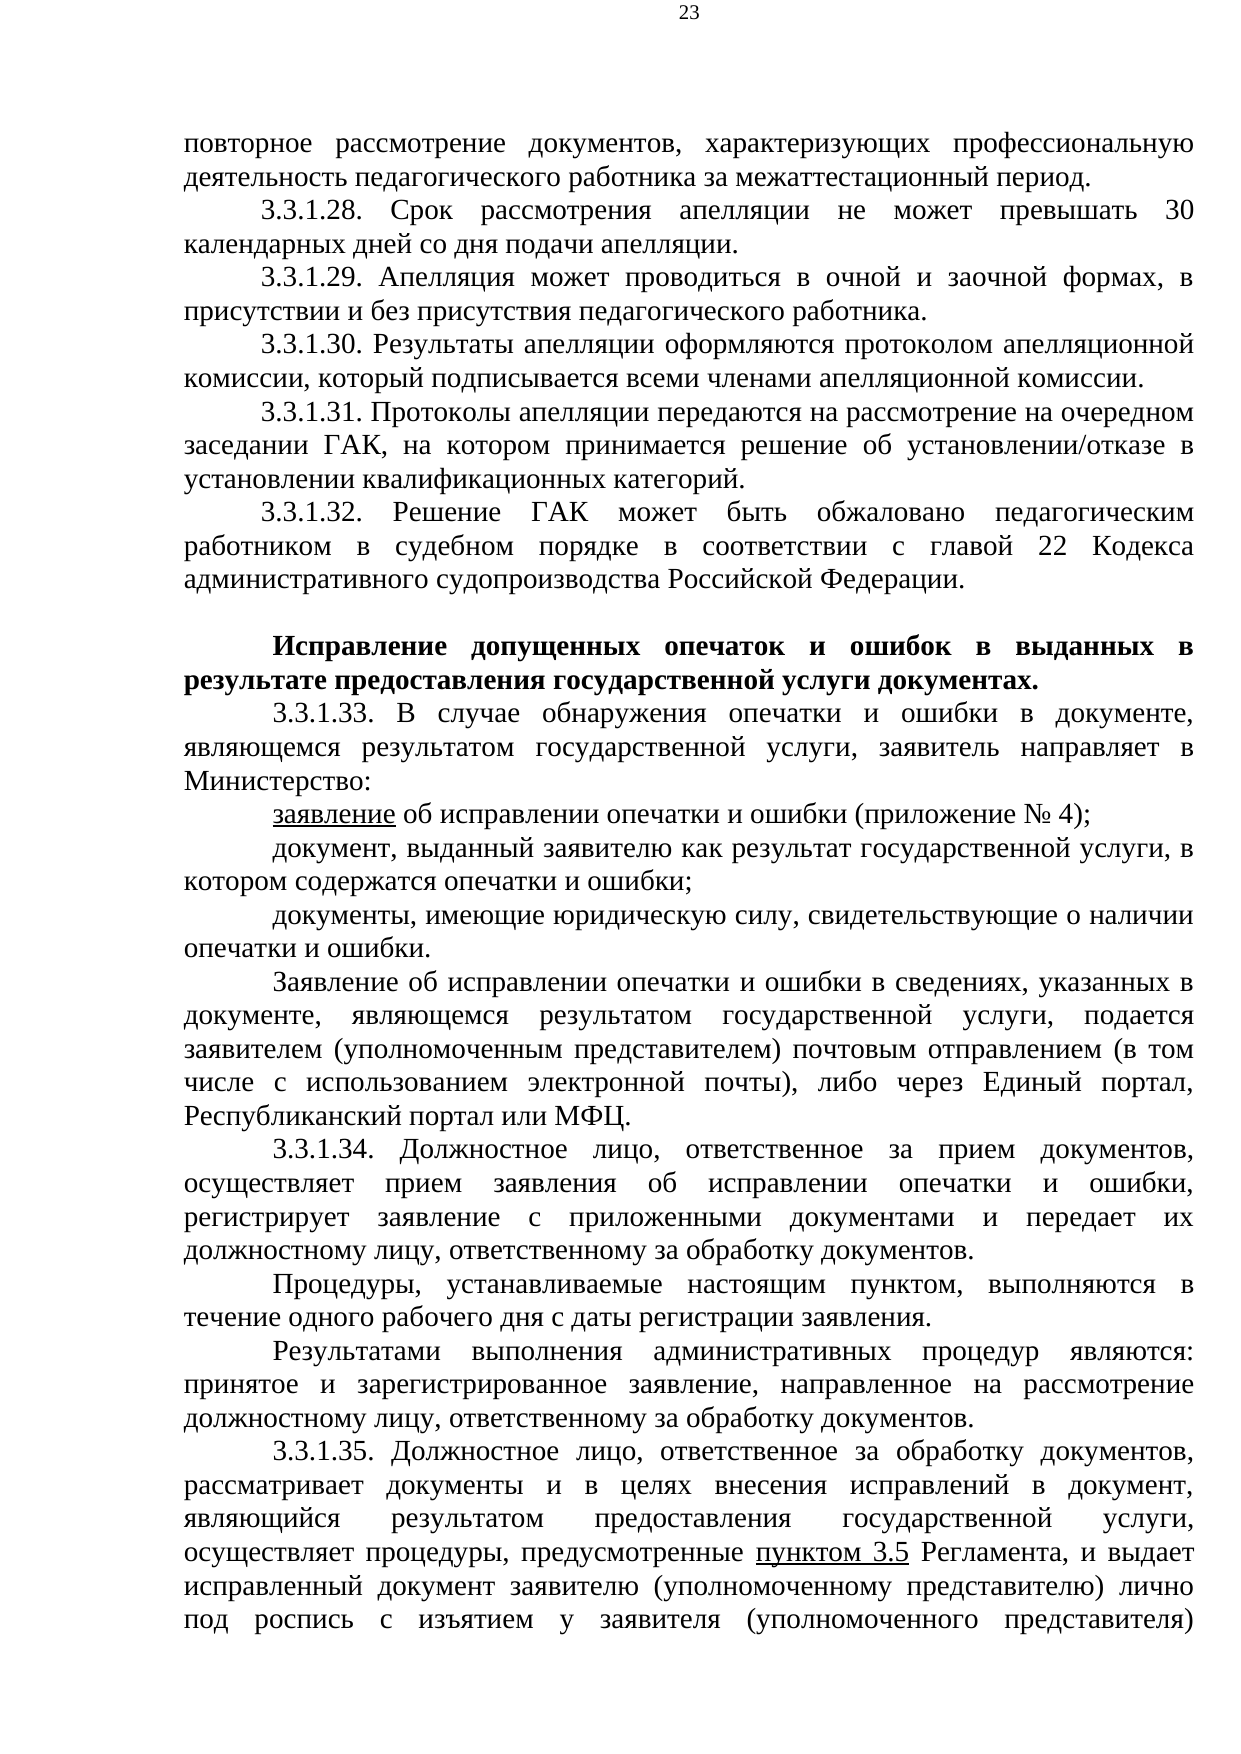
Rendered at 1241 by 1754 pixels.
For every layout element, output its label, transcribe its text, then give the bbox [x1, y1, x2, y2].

text Заявление об исправлении опечатки и ошибки в сведениях, указанных в документе, являющемся результатом государственной услуги, подается заявителем (уполномоченным представителем) почтовым отправлением (в том числе с использованием электронной почты), либо через Единый портал, Республиканский портал или МФЦ. [183, 964, 1195, 1132]
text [183, 1433, 1195, 1635]
text Процедуры, устанавливаемые настоящим пунктом, выполняются в течение одного рабочего дня с даты регистрации заявления. [183, 1266, 1195, 1333]
text заявление об исправлении опечатки и ошибки (приложение № 4); [183, 796, 1195, 830]
text 3.3.1.32. Решение ГАК может быть обжаловано педагогическим работником в судебном порядке в соответствии с главой 22 Кодекса административного судопроизводства Российской Федерации. [183, 494, 1195, 595]
text документы, имеющие юридическую силу, свидетельствующие о наличии опечатки и ошибки. [183, 897, 1195, 964]
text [183, 125, 1195, 192]
text 3.3.1.30. Результаты апелляции оформляются протоколом апелляционной комиссии, который подписывается всеми членами апелляционной комиссии. [183, 327, 1195, 394]
text документ, выданный заявителю как результат государственной услуги, в котором содержатся опечатки и ошибки; [183, 830, 1195, 897]
text Результатами выполнения административных процедур являются: принятое и зарегистрированное заявление, направленное на рассмотрение должностному лицу, ответственному за обработку документов. [183, 1333, 1195, 1433]
text 3.3.1.31. Протоколы апелляции передаются на рассмотрение на очередном заседании ГАК, на котором принимается решение об установлении/отказе в установлении квалификационных категорий. [183, 394, 1195, 494]
text 3.3.1.28. Срок рассмотрения апелляции не может превышать 30 календарных дней со дня подачи апелляции. [183, 192, 1195, 259]
text Исправление допущенных опечаток и ошибок в выданных в результате предоставления государственной услуги документах. [183, 628, 1195, 696]
text 3.3.1.29. Апелляция может проводиться в очной и заочной формах, в присутствии и без присутствия педагогического работника. [183, 259, 1195, 327]
text 3.3.1.33. В случае обнаружения опечатки и ошибки в документе, являющемся результатом государственной услуги, заявитель направляет в Министерство: [183, 696, 1195, 796]
text 3.3.1.34. Должностное лицо, ответственное за прием документов, осуществляет прием заявления об исправлении опечатки и ошибки, регистрирует заявление с приложенными документами и передает их должностному лицу, ответственному за обработку документов. [183, 1132, 1195, 1266]
